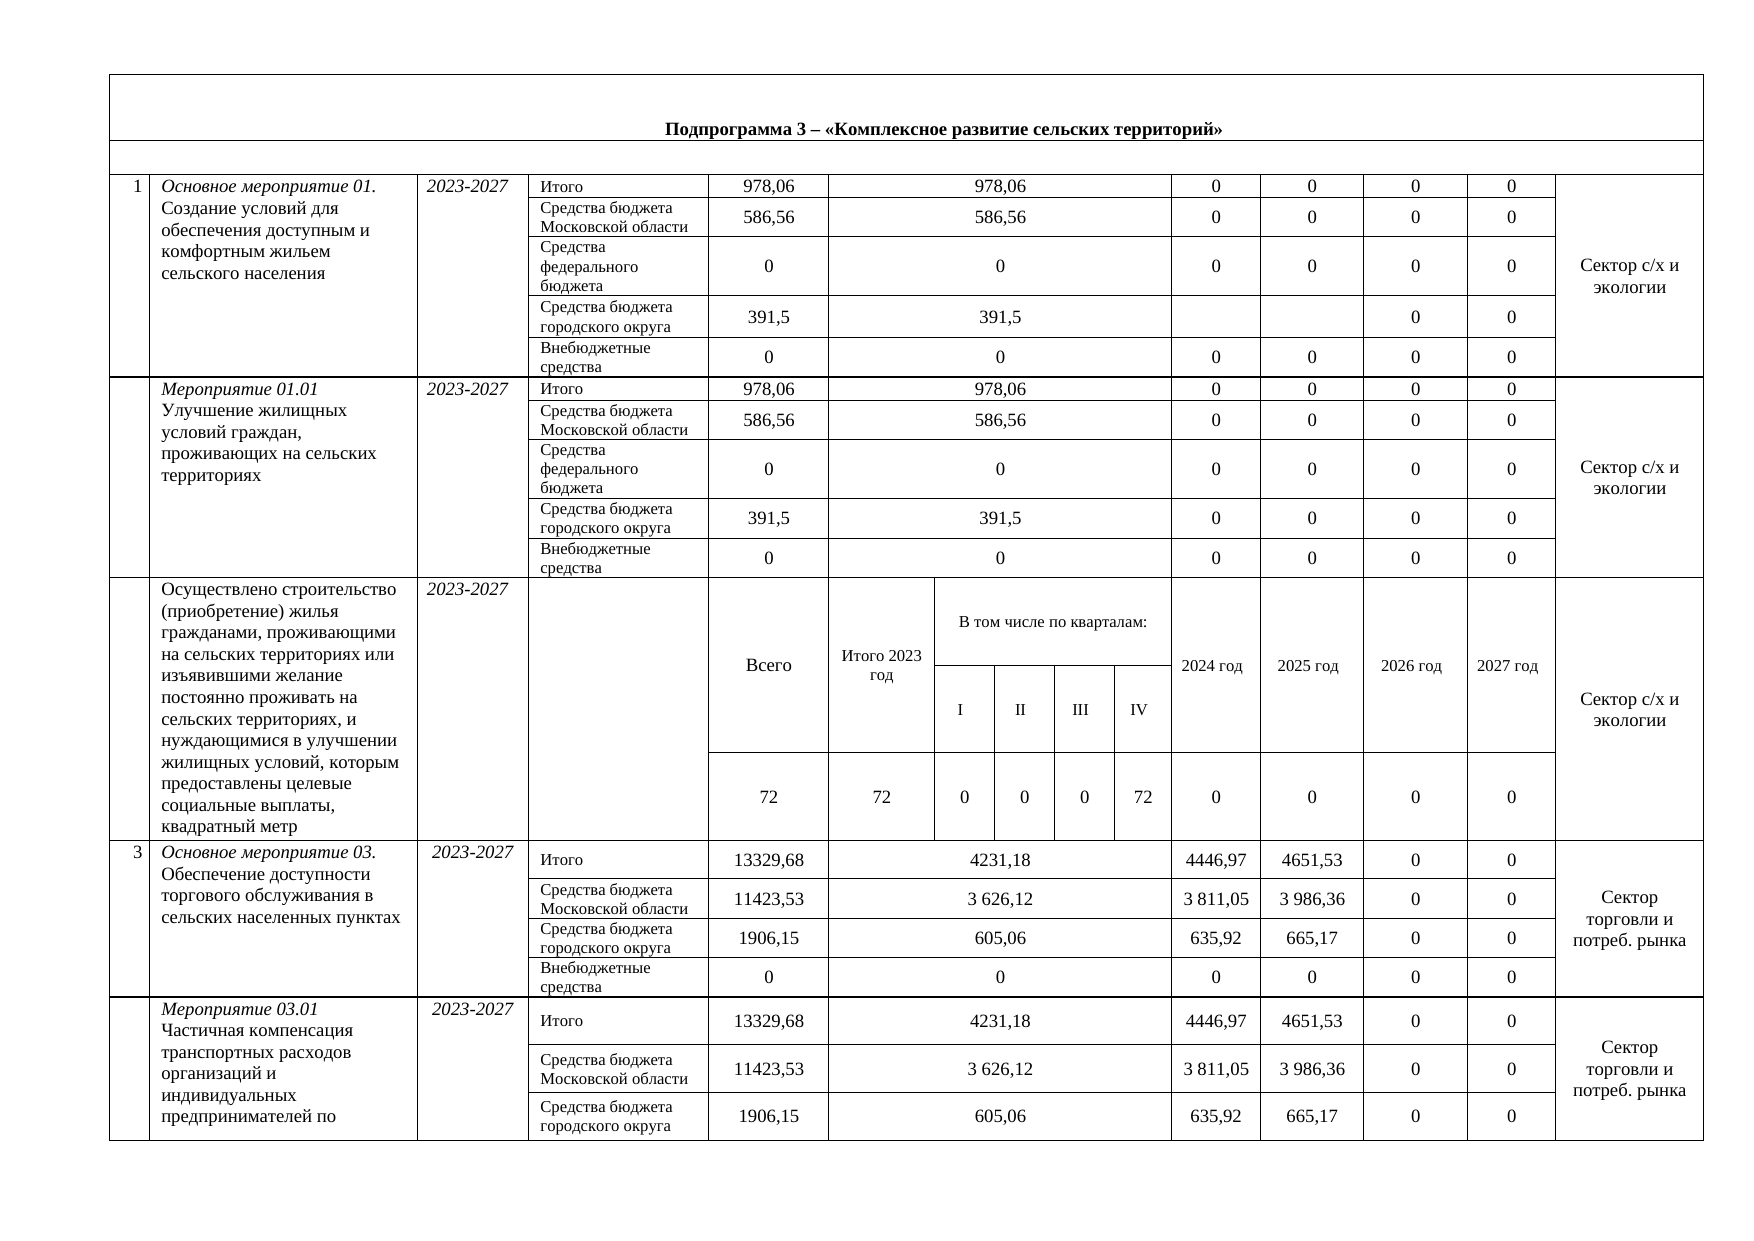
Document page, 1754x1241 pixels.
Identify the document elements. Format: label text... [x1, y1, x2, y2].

table_cell 0 [1468, 499, 1555, 538]
table_cell Средства бюджета Московской области [529, 198, 708, 236]
table_cell Сектор с/х и экологии [1556, 378, 1703, 577]
table_cell IV [1115, 666, 1171, 752]
table_cell 0 [709, 237, 828, 295]
table_cell 0 [1468, 237, 1555, 295]
table_cell 978,06 [829, 378, 1171, 399]
table_cell 0 [1468, 1093, 1555, 1139]
table_cell Средства федерального бюджета [529, 440, 708, 497]
table_cell 0 [1261, 338, 1363, 376]
table_cell Средства бюджета городского округа [529, 919, 708, 957]
table_cell 0 [1172, 198, 1260, 236]
table_cell 635,92 [1172, 1093, 1260, 1139]
table_cell 0 [829, 237, 1171, 295]
table_cell Внебюджетные средства [529, 338, 708, 376]
table_cell 2023-2027 [418, 841, 528, 996]
table_cell 0 [1468, 338, 1555, 376]
table_cell 3 811,05 [1172, 1045, 1260, 1092]
table_cell 2023-2027 [418, 175, 528, 376]
table_cell 4231,18 [829, 841, 1171, 878]
table_cell 0 [1261, 175, 1363, 197]
table_cell Внебюджетные средства [529, 539, 708, 577]
table_cell 586,56 [709, 401, 828, 439]
table_cell 72 [829, 753, 934, 840]
table_cell 0 [1261, 378, 1363, 399]
table_cell 0 [1468, 175, 1555, 197]
table_cell 586,56 [829, 198, 1171, 236]
table_cell 0 [1172, 539, 1260, 577]
table_cell 391,5 [709, 499, 828, 538]
table_cell 605,06 [829, 1093, 1171, 1139]
table_cell 0 [1364, 1045, 1467, 1092]
table_cell 0 [1172, 401, 1260, 439]
table_cell 665,17 [1261, 919, 1363, 957]
table_cell 0 [1172, 440, 1260, 497]
table_cell 0 [1364, 841, 1467, 878]
table_cell 4231,18 [829, 998, 1171, 1044]
table_cell [110, 578, 149, 840]
table_cell 0 [1364, 919, 1467, 957]
table_cell 0 [1172, 338, 1260, 376]
table_cell 0 [1468, 919, 1555, 957]
table_cell 2023-2027 [418, 378, 528, 577]
table_cell 0 [1261, 237, 1363, 295]
table_cell [110, 998, 149, 1139]
table_cell 4651,53 [1261, 998, 1363, 1044]
table_cell 0 [1468, 753, 1555, 840]
table_cell 0 [935, 753, 994, 840]
table_cell [110, 378, 149, 577]
table_cell Итого [529, 841, 708, 878]
table_cell 0 [709, 338, 828, 376]
table_cell 13329,68 [709, 998, 828, 1044]
table_cell 0 [1364, 998, 1467, 1044]
table_cell 0 [829, 958, 1171, 996]
table_cell 2023-2027 [418, 998, 528, 1139]
table_cell 391,5 [709, 296, 828, 337]
table_cell 665,17 [1261, 1093, 1363, 1139]
table_cell 0 [1364, 440, 1467, 497]
table_cell 978,06 [709, 175, 828, 197]
table_cell Средства бюджета Московской области [529, 401, 708, 439]
table_cell Итого [529, 175, 708, 197]
table_cell 586,56 [709, 198, 828, 236]
table_cell 1 [110, 175, 149, 376]
table_cell 0 [1172, 175, 1260, 197]
table_cell 978,06 [709, 378, 828, 399]
table_cell [1261, 296, 1363, 337]
table_cell Средства бюджета Московской области [529, 879, 708, 918]
table_cell Мероприятие 01.01 Улучшение жилищных условий граждан, проживающих на сельских территориях [150, 378, 417, 577]
table_cell 1906,15 [709, 919, 828, 957]
table_cell Средства бюджета Московской области [529, 1045, 708, 1092]
table_cell 0 [1468, 879, 1555, 918]
table_cell [1172, 296, 1260, 337]
table_cell 0 [1468, 401, 1555, 439]
table_cell Основное мероприятие 03. Обеспечение доступности торгового обслуживания в сельских населенных пунктах [150, 841, 417, 996]
table_cell [110, 141, 1703, 174]
table_cell 0 [1261, 499, 1363, 538]
table_cell 586,56 [829, 401, 1171, 439]
table_cell [529, 578, 708, 840]
table_cell 0 [1055, 753, 1114, 840]
table_cell 3 986,36 [1261, 879, 1363, 918]
table_cell 0 [1172, 753, 1260, 840]
table_cell 0 [1172, 499, 1260, 538]
table_cell 2023-2027 [418, 578, 528, 840]
table_cell Сектор с/х и экологии [1556, 578, 1703, 840]
table_cell Средства бюджета городского округа [529, 296, 708, 337]
table_cell III [1055, 666, 1114, 752]
table_cell 0 [1172, 378, 1260, 399]
table_cell 0 [1364, 879, 1467, 918]
table_cell 0 [1364, 378, 1467, 399]
table_cell 3 811,05 [1172, 879, 1260, 918]
table_cell 11423,53 [709, 1045, 828, 1092]
table_cell 0 [1261, 401, 1363, 439]
table_cell 0 [1364, 958, 1467, 996]
table_cell Осуществлено строительство (приобретение) жилья гражданами, проживающими на сельских территориях или изъявившими желание постоянно проживать на сельских территориях, и нуждающимися в улучшении жилищных условий, которым предоставлены целевые социальные выплаты, квадратный метр [150, 578, 417, 840]
table_cell 0 [1172, 237, 1260, 295]
table_cell 0 [1364, 753, 1467, 840]
table_cell 0 [1468, 998, 1555, 1044]
table_cell 0 [1364, 401, 1467, 439]
table_cell 0 [829, 440, 1171, 497]
table_cell 0 [1364, 296, 1467, 337]
table_cell Внебюджетные средства [529, 958, 708, 996]
table_cell II [995, 666, 1054, 752]
table_cell 0 [829, 338, 1171, 376]
table_cell 0 [1468, 198, 1555, 236]
table_cell Сектор торговли и потреб. рынка [1556, 998, 1703, 1139]
table_cell 13329,68 [709, 841, 828, 878]
table_cell 0 [1261, 539, 1363, 577]
table_cell Подпрограмма 3 – «Комплексное развитие сельских территорий» [110, 75, 1703, 139]
table_cell 0 [1468, 378, 1555, 399]
table_cell 3 626,12 [829, 1045, 1171, 1092]
table_cell 0 [1364, 198, 1467, 236]
table_cell 3 626,12 [829, 879, 1171, 918]
table_cell 3 [110, 841, 149, 996]
table_cell Итого 2023 год [829, 578, 934, 752]
table_cell 605,06 [829, 919, 1171, 957]
table_cell 72 [709, 753, 828, 840]
table_cell 978,06 [829, 175, 1171, 197]
table_cell 0 [1468, 296, 1555, 337]
table_cell 3 986,36 [1261, 1045, 1363, 1092]
table_cell 0 [1261, 753, 1363, 840]
table_cell 0 [709, 440, 828, 497]
table_cell 1906,15 [709, 1093, 828, 1139]
table_cell Средства бюджета городского округа [529, 499, 708, 538]
table_cell Основное мероприятие 01. Создание условий для обеспечения доступным и комфортным жильем сельского населения [150, 175, 417, 376]
table_cell 0 [1364, 499, 1467, 538]
table_cell 4446,97 [1172, 998, 1260, 1044]
table_cell 72 [1115, 753, 1171, 840]
table_cell 4651,53 [1261, 841, 1363, 878]
table_cell 0 [709, 958, 828, 996]
table_cell 0 [1172, 958, 1260, 996]
table_cell 2026 год [1364, 578, 1467, 752]
table_cell 2027 год [1468, 578, 1555, 752]
table_cell 0 [709, 539, 828, 577]
table_cell 0 [1468, 841, 1555, 878]
table_cell I [935, 666, 994, 752]
table_cell 0 [1468, 958, 1555, 996]
table_cell 0 [1468, 539, 1555, 577]
table_cell 635,92 [1172, 919, 1260, 957]
table_cell 0 [1468, 440, 1555, 497]
table_cell 0 [1261, 198, 1363, 236]
table_cell 0 [1364, 539, 1467, 577]
table_cell Средства федерального бюджета [529, 237, 708, 295]
table_cell 0 [1261, 440, 1363, 497]
table_cell 0 [1364, 237, 1467, 295]
table_cell 11423,53 [709, 879, 828, 918]
table_cell 2024 год [1172, 578, 1260, 752]
table_cell Средства бюджета городского округа [529, 1093, 708, 1139]
table_cell 0 [995, 753, 1054, 840]
table_cell 0 [1261, 958, 1363, 996]
table_cell Сектор торговли и потреб. рынка [1556, 841, 1703, 996]
table_cell Всего [709, 578, 828, 752]
table_cell 0 [829, 539, 1171, 577]
table_cell 4446,97 [1172, 841, 1260, 878]
table_cell Сектор с/х и экологии [1556, 175, 1703, 376]
table_cell 0 [1364, 175, 1467, 197]
table_cell Итого [529, 998, 708, 1044]
table_cell 0 [1468, 1045, 1555, 1092]
table_cell Итого [529, 378, 708, 399]
table_cell 391,5 [829, 499, 1171, 538]
table_cell 2025 год [1261, 578, 1363, 752]
table_cell Мероприятие 03.01 Частичная компенсация транспортных расходов организаций и индивидуальных предпринимателей по доставке продовольственных и промышленных товаров в сельские населенные пункты [150, 998, 417, 1139]
table_cell 0 [1364, 338, 1467, 376]
table_cell 391,5 [829, 296, 1171, 337]
table_cell 0 [1364, 1093, 1467, 1139]
table_cell В том числе по кварталам: [935, 578, 1171, 665]
